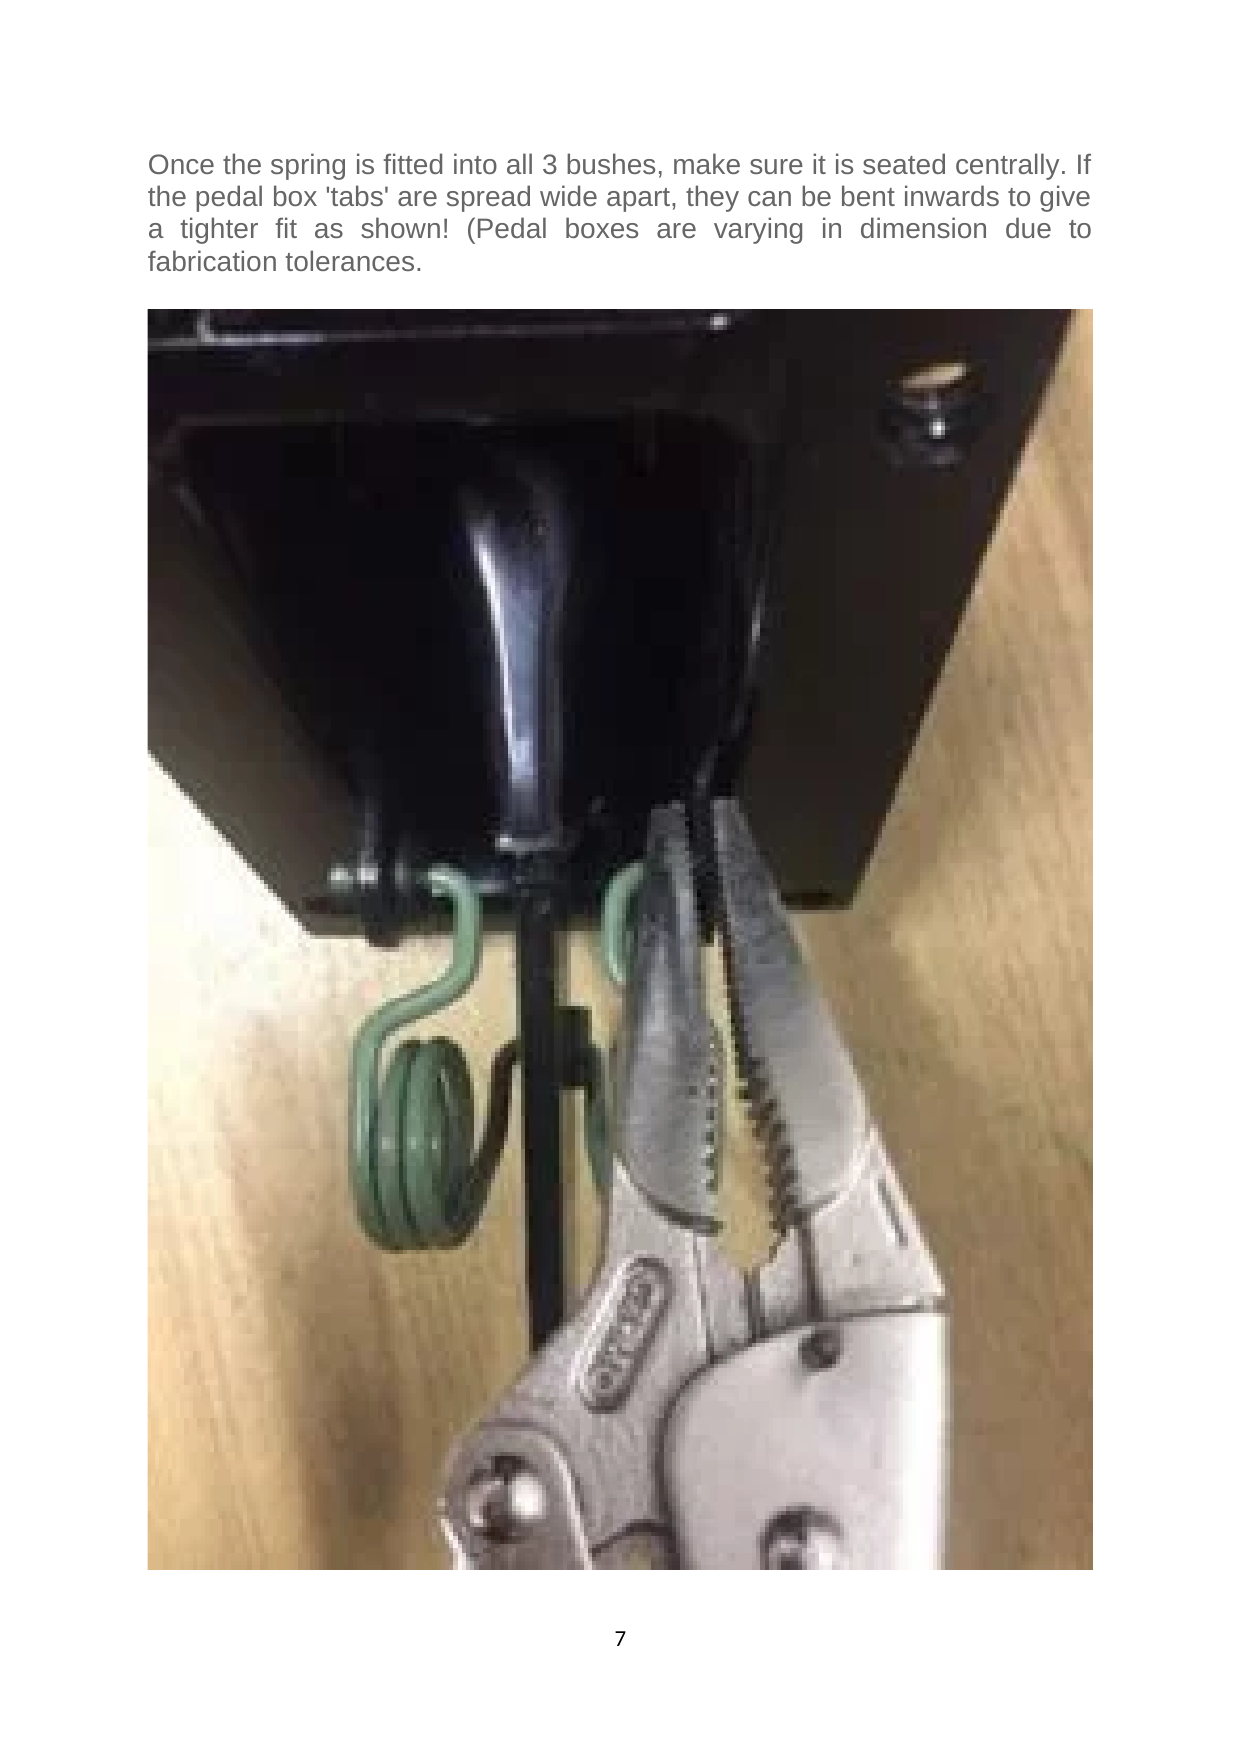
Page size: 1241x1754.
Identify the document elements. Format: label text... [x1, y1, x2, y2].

text Once the spring is fitted into all 3 bushes, make sure it is seated centrally. If the pedal box 'tabs' are spread wide apart, they can be bent inwards to give a tighter fit as shown! (Pedal boxes are varying in dimension due to fabrication tolerances. [148, 148, 1093, 277]
picture [147, 309, 1093, 1570]
